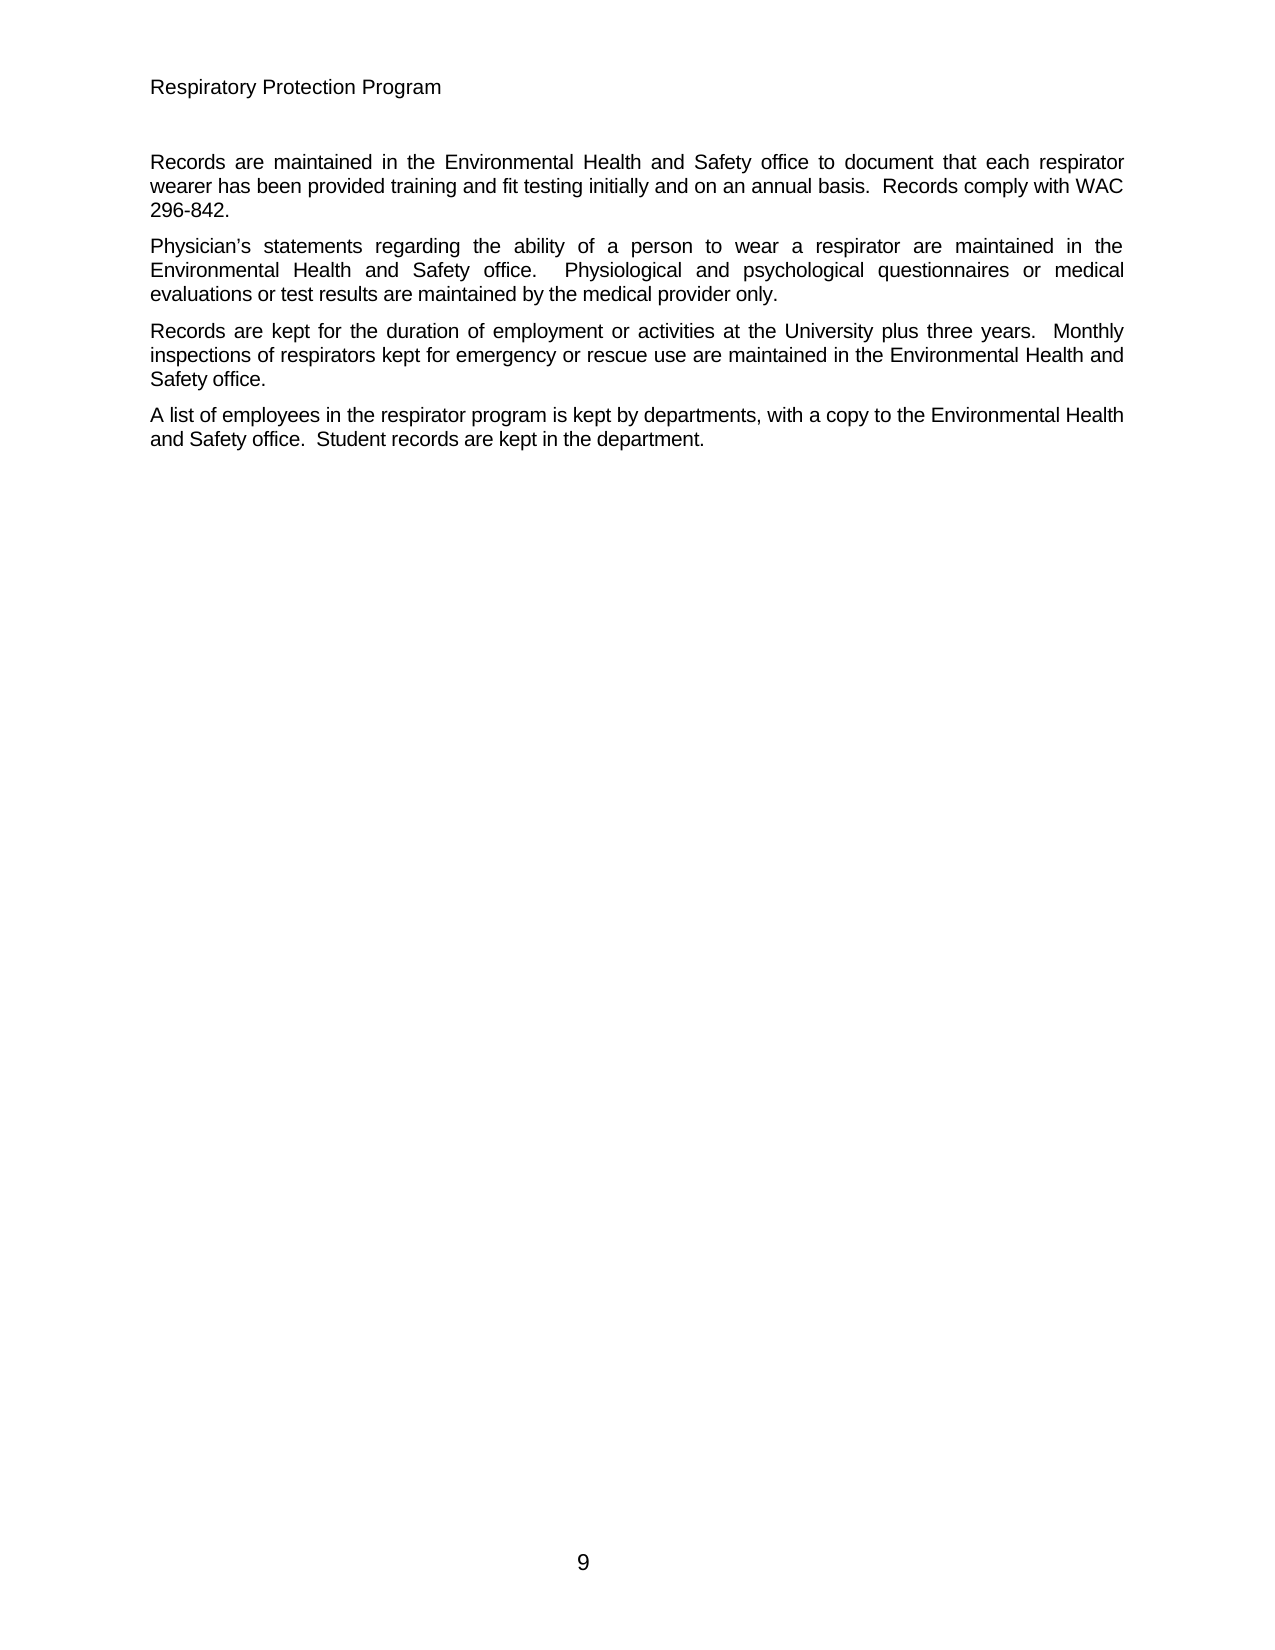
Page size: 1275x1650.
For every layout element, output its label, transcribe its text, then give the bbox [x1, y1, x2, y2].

text Records are kept for the duration of employment or activities at the University plus three years. Monthly inspections of respirators kept for emergency or rescue use are maintained in the Environmental Health and Safety office. [150, 319, 1125, 391]
text Records are maintained in the Environmental Health and Safety office to document that each respirator wearer has been provided training and fit testing initially and on an annual basis. Records comply with WAC 296-842. [150, 150, 1125, 222]
text A list of employees in the respirator program is kept by departments, with a copy to the Environmental Health and Safety office. Student records are kept in the department. [150, 403, 1125, 451]
text Physician’s statements regarding the ability of a person to wear a respirator are maintained in the Environmental Health and Safety office. Physiological and psychological questionnaires or medical evaluations or test results are maintained by the medical provider only. [150, 234, 1125, 306]
